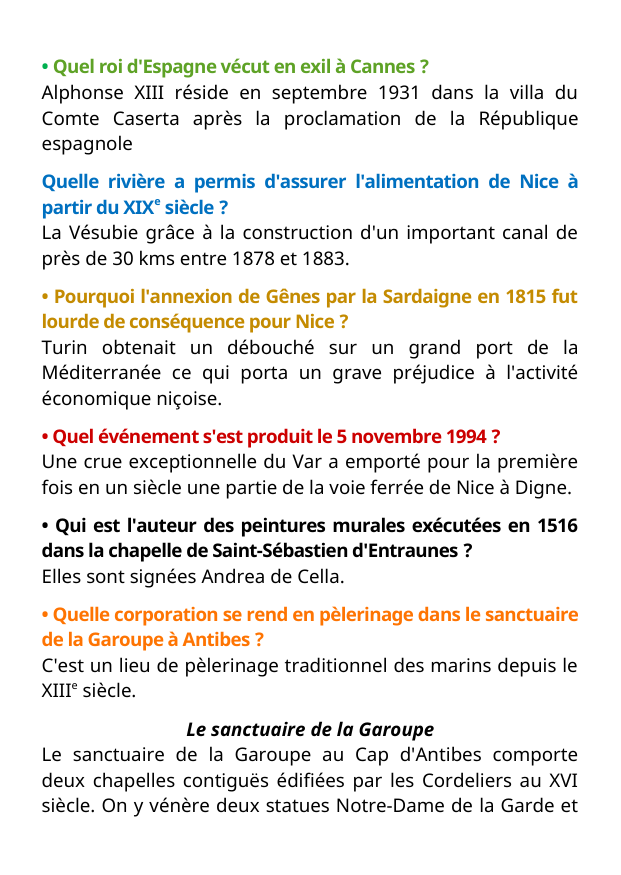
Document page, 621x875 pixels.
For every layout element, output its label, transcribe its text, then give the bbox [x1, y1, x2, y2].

text La Vésubie grâce à la construction d'un important canal de près de 30 kms entre 1878 et 1883. [41, 219, 579, 271]
subtitle • Quelle corporation se rend en pèlerinage dans le sanctuaire de la Garoupe à Antibes ? [41, 601, 579, 652]
subtitle • Qui est l'auteur des peintures murales exécutées en 1516 dans la chapelle de Saint-Sébastien d'Entraunes ? [41, 512, 579, 563]
text C'est un lieu de pèlerinage traditionnel des marins depuis le XIIIe siècle. [41, 652, 579, 703]
subtitle Le sanctuaire de la Garoupe [41, 716, 579, 741]
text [41, 741, 579, 818]
text Elles sont signées Andrea de Cella. [41, 563, 579, 589]
text Turin obtenait un débouché sur un grand port de la Méditerranée ce qui porta un grave préjudice à l'activité économique niçoise. [41, 334, 579, 411]
subtitle • Pourquoi l'annexion de Gênes par la Sardaigne en 1815 fut lourde de conséquence pour Nice ? [41, 283, 579, 334]
subtitle • Quel roi d'Espagne vécut en exil à Cannes ? [41, 54, 579, 79]
subtitle Quelle rivière a permis d'assurer l'alimentation de Nice à partir du XIXe siècle ? [41, 168, 579, 219]
subtitle • Quel événement s'est produit le 5 novembre 1994 ? [41, 423, 579, 449]
text Une crue exceptionnelle du Var a emporté pour la première fois en un siècle une partie de la voie ferrée de Nice à Digne. [41, 449, 579, 500]
text Alphonse XIII réside en septembre 1931 dans la villa du Comte Caserta après la proclamation de la République espagnole [41, 79, 579, 156]
